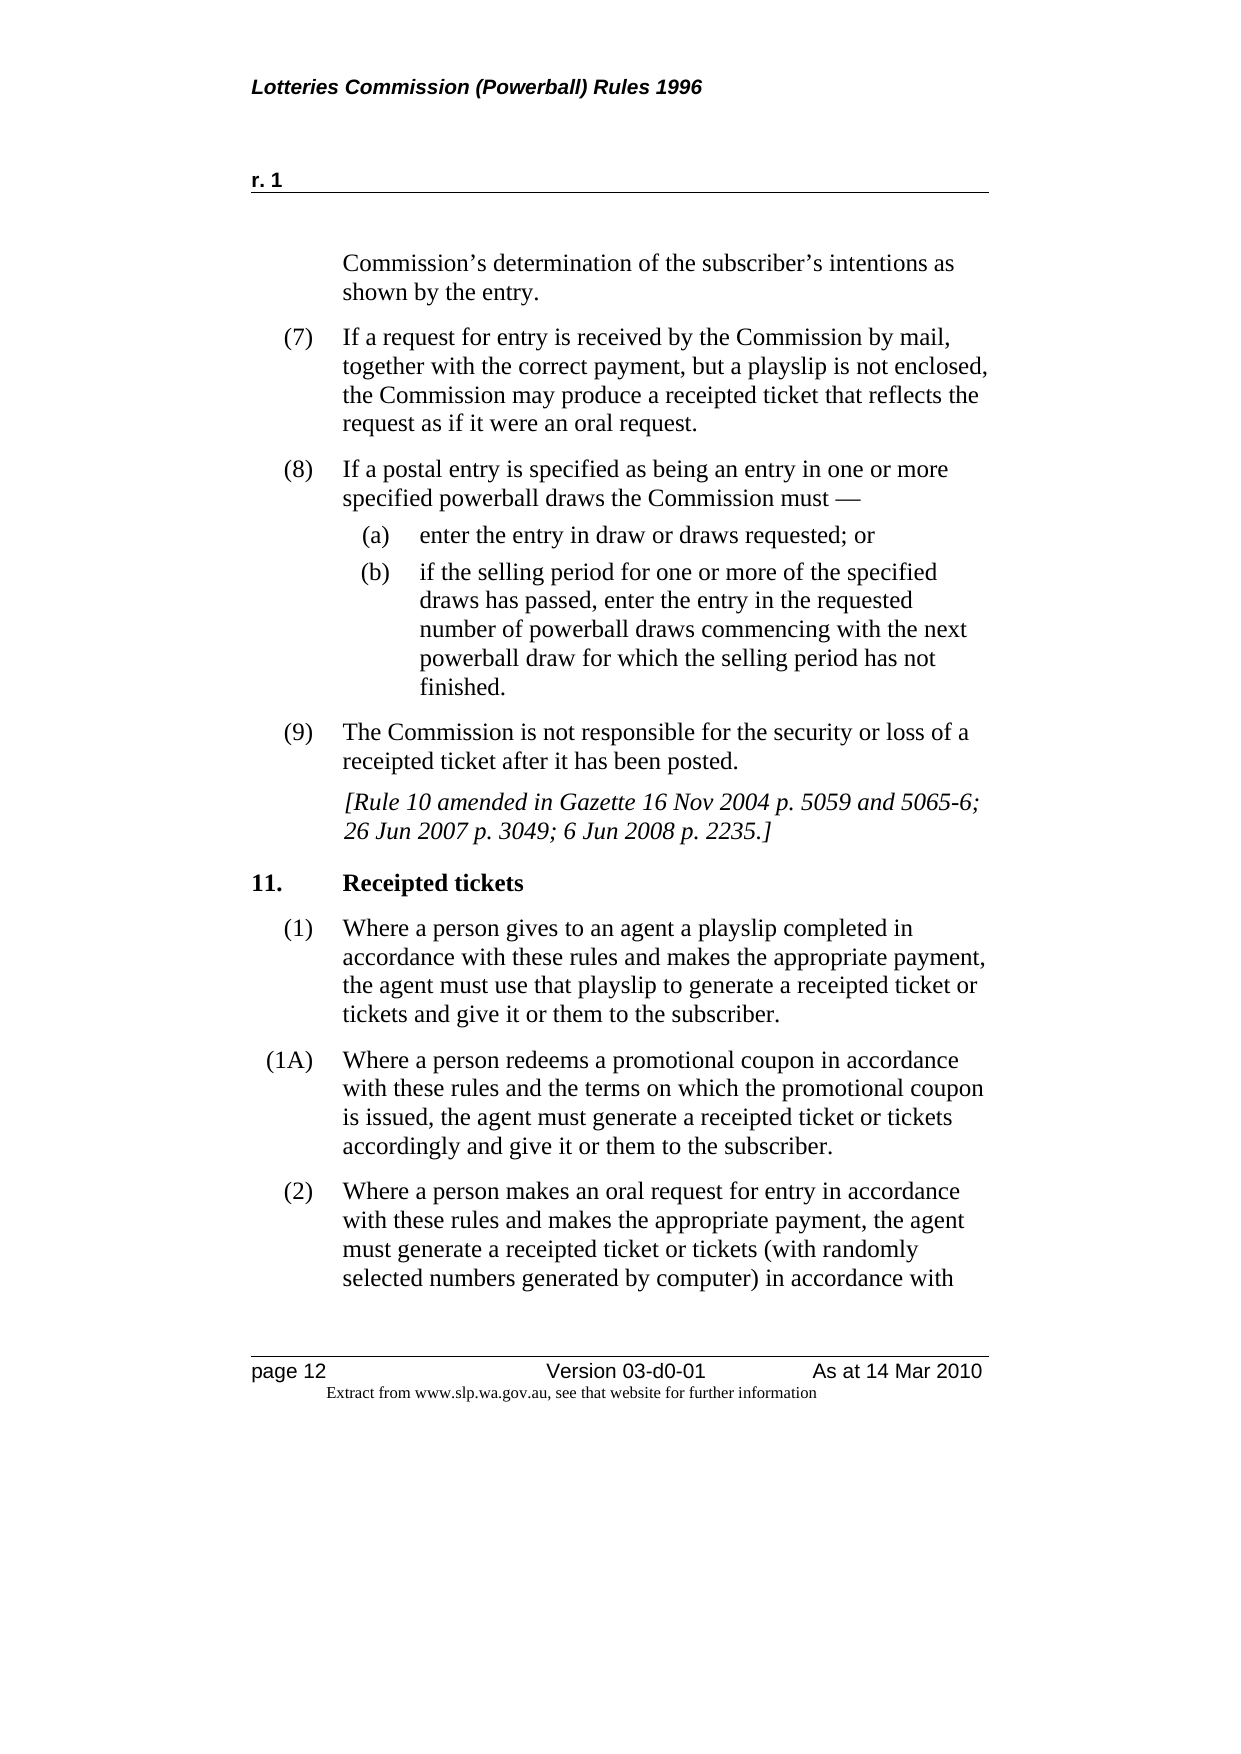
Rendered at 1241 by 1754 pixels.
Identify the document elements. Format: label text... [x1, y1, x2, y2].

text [251, 1176, 989, 1291]
text (1) Where a person gives to an agent a playslip completed in accordance with these rules and makes the appropriate payment, the agent must use that playslip to generate a receipted ticket or tickets and give it or them to the subscriber. [251, 913, 989, 1028]
text (b) if the selling period for one or more of the specified draws has passed, enter the entry in the requested number of powerball draws commencing with the next powerball draw for which the selling period has not finished. [251, 557, 989, 701]
text (7) If a request for entry is received by the Commission by mail, together with the correct payment, but a playslip is not enclosed, the Commission may produce a receipted ticket that reflects the request as if it were an oral request. [251, 322, 989, 437]
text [251, 248, 989, 306]
text (9) The Commission is not responsible for the security or loss of a receipted ticket after it has been posted. [251, 717, 989, 775]
text [Rule 10 amended in Gazette 16 Nov 2004 p. 5059 and 5065-6; 26 Jun 2007 p. 3049; 6 Jun 2008 p. 2235.] [251, 787, 989, 845]
text (1A) Where a person redeems a promotional coupon in accordance with these rules and the terms on which the promotional coupon is issued, the agent must generate a receipted ticket or tickets accordingly and give it or them to the subscriber. [251, 1045, 989, 1160]
text (a) enter the entry in draw or draws requested; or [251, 520, 989, 548]
text (8) If a postal entry is specified as being an entry in one or more specified powerball draws the Commission must — [251, 454, 989, 511]
subtitle 11. Receipted tickets [251, 868, 989, 896]
